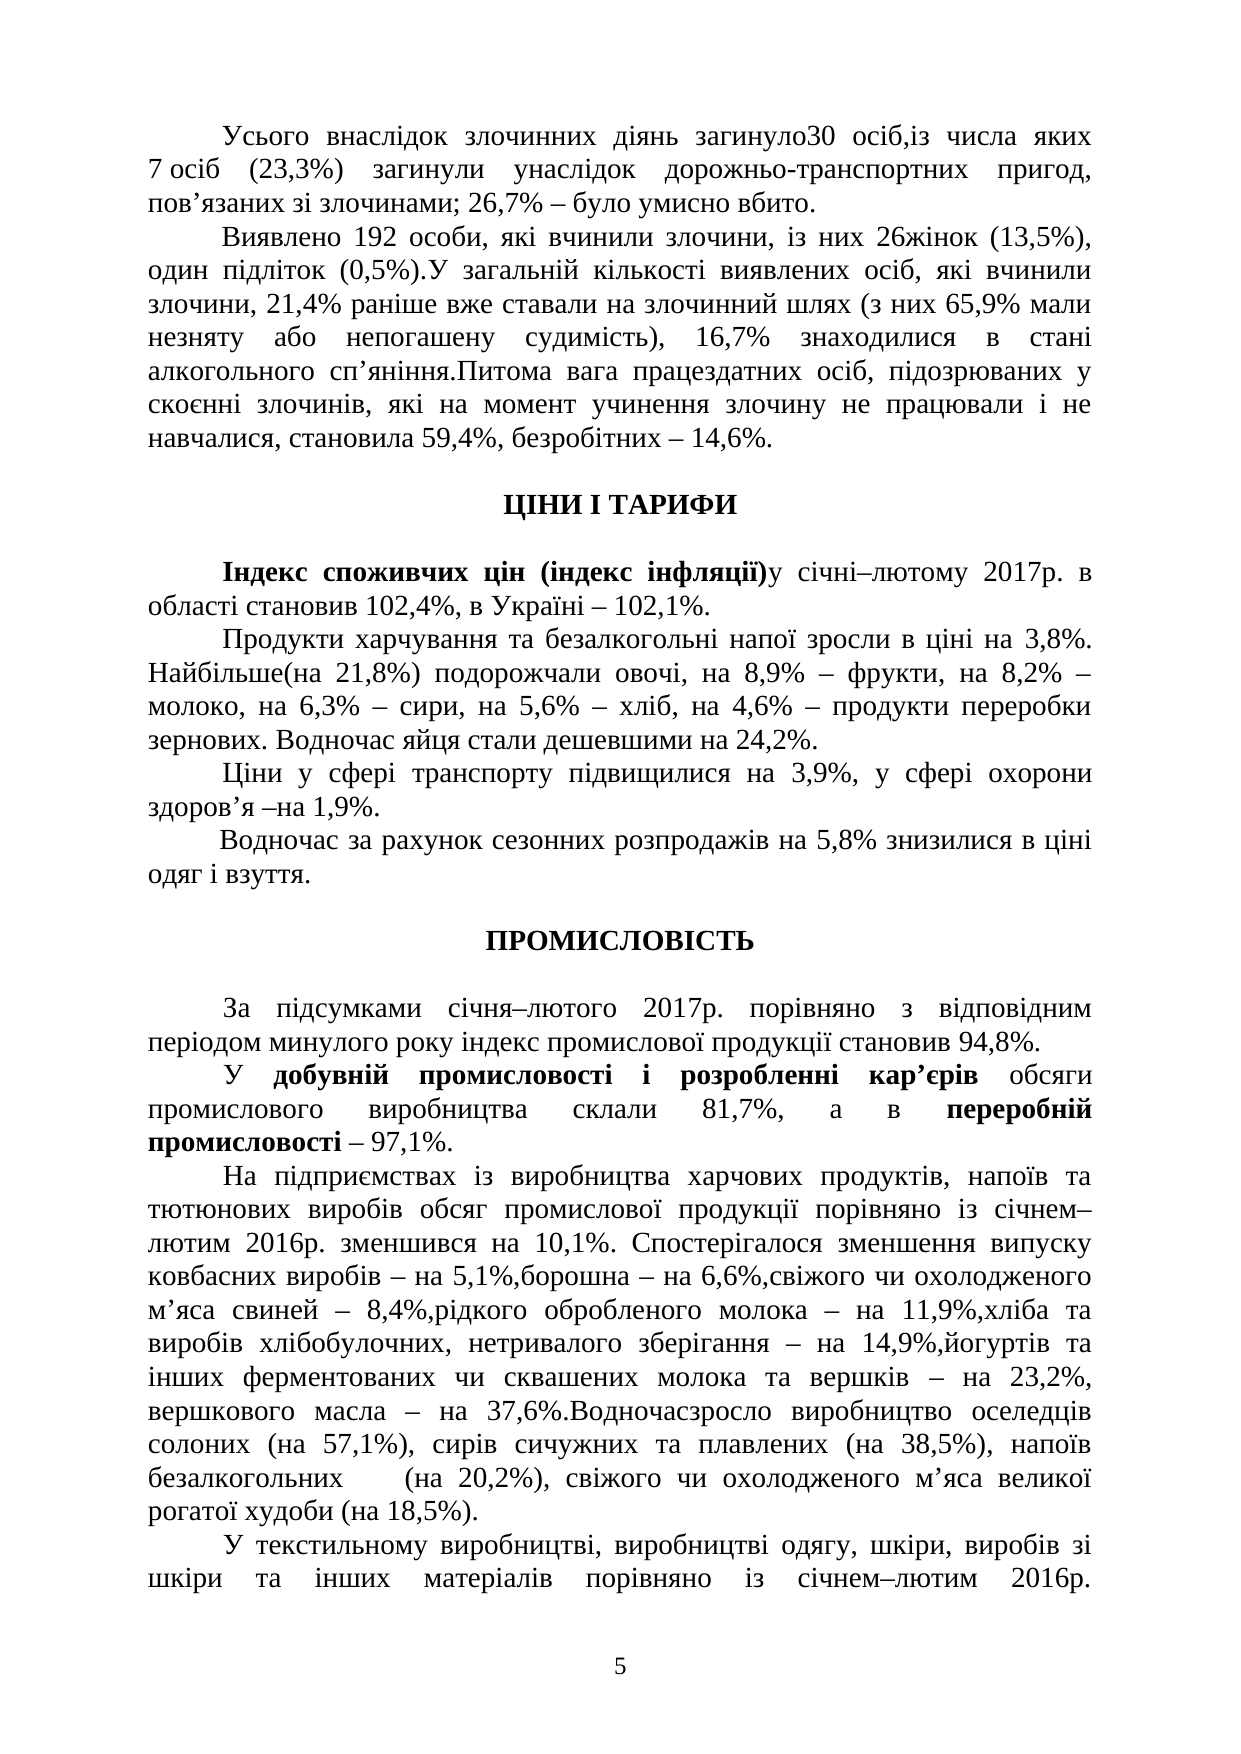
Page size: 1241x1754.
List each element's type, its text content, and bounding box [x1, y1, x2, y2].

text Індекс споживчих цін (індекс інфляції)у січні–лютому 2017р. в області становив 102,4%, в Україні – 102,1%. [148, 554, 1092, 621]
text ПРОМИСЛОВІСТЬ [148, 923, 1092, 957]
text За підсумками січня–лютого 2017р. порівняно з відповідним періодом минулого року індекс промислової продукції становив 94,8%. [148, 990, 1092, 1057]
text Водночас за рахунок сезонних розпродажів на 5,8% знизилися в ціні одяг і взуття. [148, 822, 1092, 889]
text Виявлено 192 особи, які вчинили злочини, із них 26жінок (13,5%), один підліток (0,5%).У загальній кількості виявлених осіб, які вчинили злочини, 21,4% раніше вже ставали на злочинний шлях (з них 65,9% мали незняту або непогашену судимість), 16,7% знаходилися в стані алкогольного сп’яніння.Питома вага працездатних осіб, підозрюваних у скоєнні злочинів, які на момент учинення злочину не працювали і не навчалися, становила 59,4%, безробітних – 14,6%. [148, 219, 1092, 453]
text Продукти харчування та безалкогольні напої зросли в ціні на 3,8%. Найбільше(на 21,8%) подорожчали овочі, на 8,9% – фрукти, на 8,2% – молоко, на 6,3% – сири, на 5,6% – хліб, на 4,6% – продукти переробки зернових. Водночас яйця стали дешевшими на 24,2%. [148, 621, 1092, 755]
text У добувній промисловості і розробленні кар’єрів обсяги промислового виробництва склали 81,7%, а в переробній промисловості – 97,1%. [148, 1057, 1092, 1158]
text На підприємствах із виробництва харчових продуктів, напоїв та тютюнових виробів обсяг промислової продукції порівняно із січнем–лютим 2016р. зменшився на 10,1%. Спостерігалося зменшення випуску ковбасних виробів – на 5,1%,борошна – на 6,6%,свіжого чи охолодженого м’яса свиней – 8,4%,рідкого обробленого молока – на 11,9%,хліба та виробів хлібобулочних, нетривалого зберігання – на 14,9%,йогуртів та інших ферментованих чи сквашених молока та вершків – на 23,2%, вершкового масла – на 37,6%.Водночасзросло виробництво оселедців солоних (на 57,1%), сирів сичужних та плавлених (на 38,5%), напоїв безалкогольних (на 20,2%), свіжого чи охолодженого м’яса великої рогатої худоби (на 18,5%). [148, 1158, 1092, 1527]
text ЦІНИ І ТАРИФИ [148, 487, 1092, 521]
text Усього внаслідок злочинних діянь загинуло30 осіб,із числа яких 7 осіб (23,3%) загинули унаслідок дорожньо-транспортних пригод, пов’язаних зі злочинами; 26,7% – було умисно вбито. [148, 118, 1092, 219]
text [148, 1527, 1092, 1594]
text Ціни у сфері транспорту підвищилися на 3,9%, у сфері охорони здоров’я –на 1,9%. [148, 755, 1092, 822]
